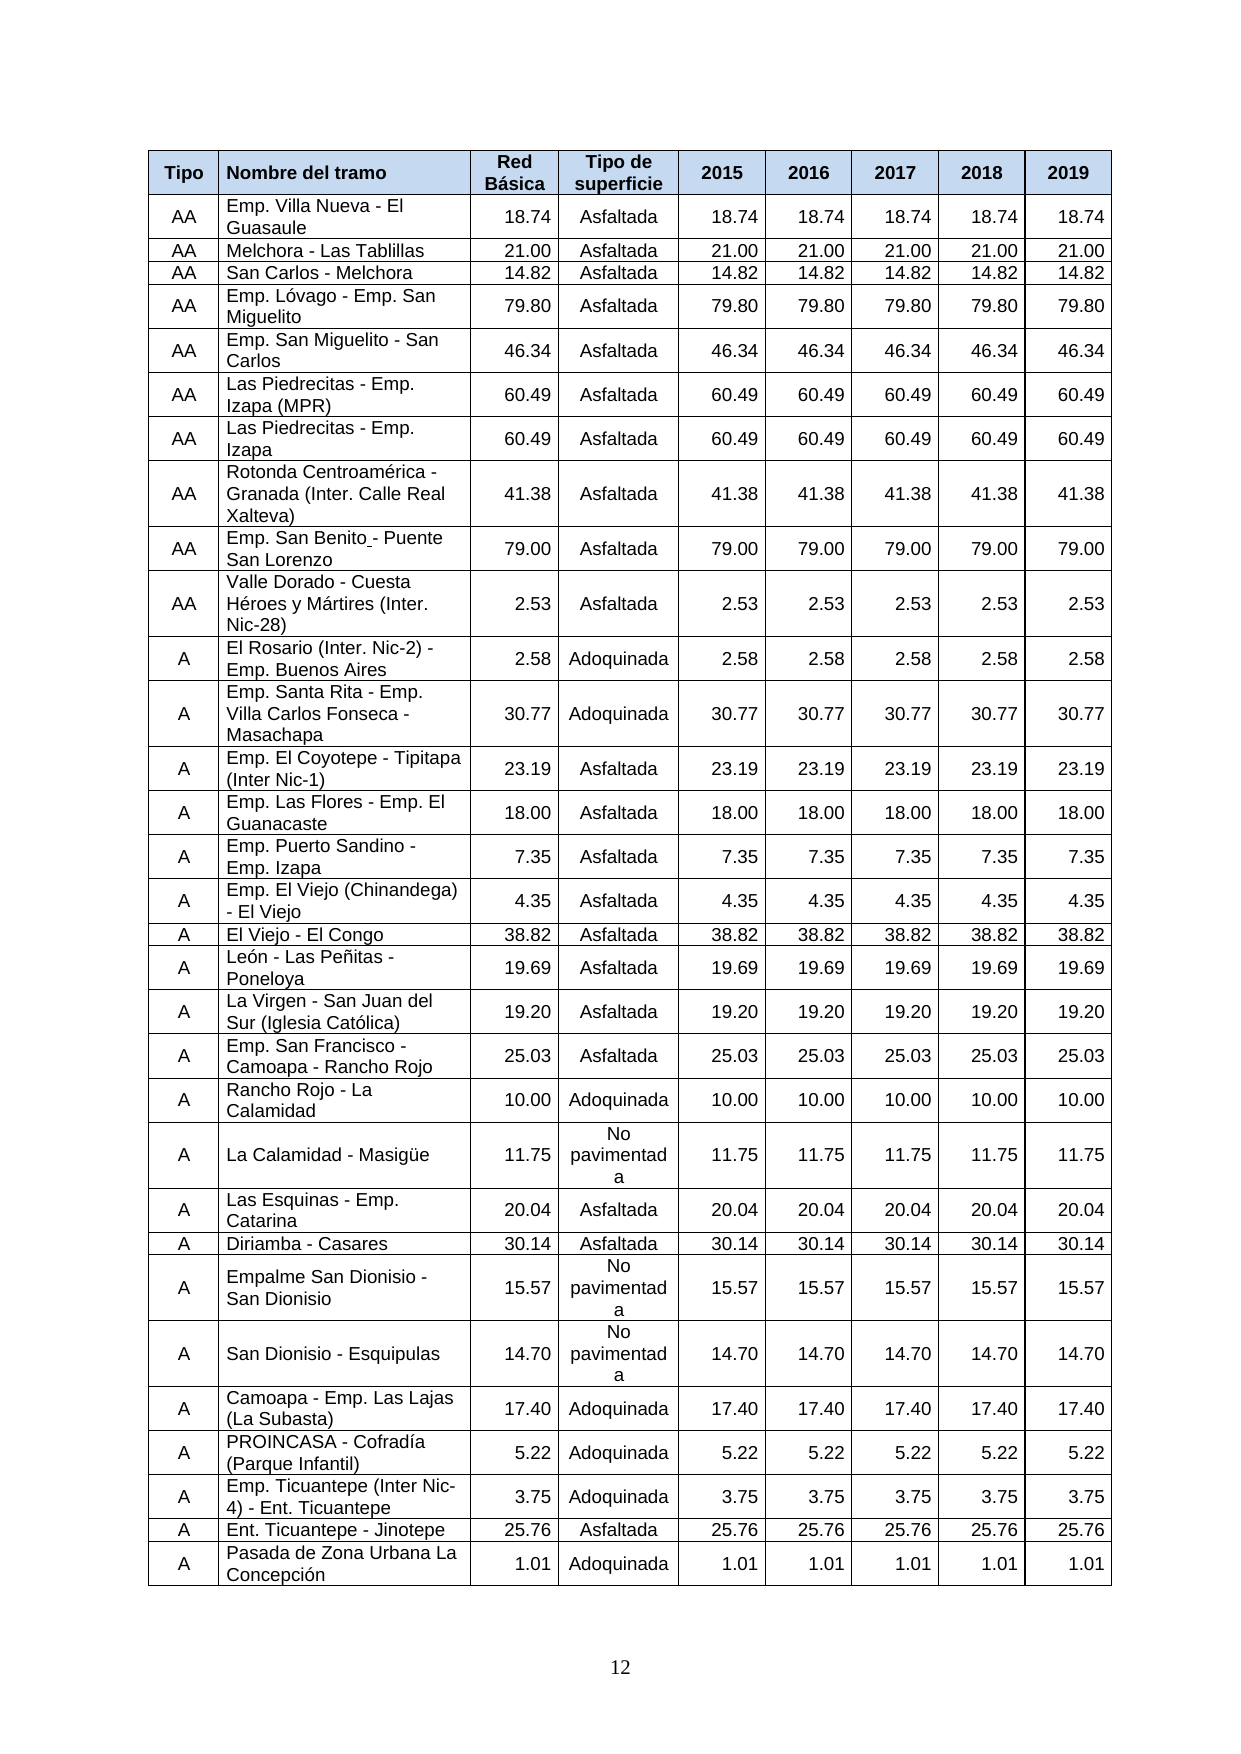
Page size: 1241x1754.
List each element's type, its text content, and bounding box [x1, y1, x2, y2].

table_cell 18.74 [471, 195, 558, 238]
table_cell Diriamba - Casares [219, 1233, 470, 1254]
table_cell AA [149, 373, 218, 416]
table_cell 79.00 [679, 527, 765, 570]
table_cell El Rosario (Inter. Nic-2) - Emp. Buenos Aires [219, 637, 470, 680]
table_cell 2.53 [1026, 571, 1111, 636]
table_cell 11.75 [471, 1123, 558, 1187]
table_cell 30.14 [766, 1233, 851, 1254]
table_cell Asfaltada [559, 990, 678, 1033]
table_cell A [149, 1387, 218, 1430]
table_cell Rancho Rojo - La Calamidad [219, 1079, 470, 1122]
table_cell Emp. Santa Rita - Emp. Villa Carlos Fonseca - Masachapa [219, 681, 470, 746]
table_cell 3.75 [852, 1475, 938, 1518]
table_cell 3.75 [679, 1475, 765, 1518]
table_cell Emp. Villa Nueva - El Guasaule [219, 195, 470, 238]
table_cell Emp. El Coyotepe - Tipitapa (Inter Nic-1) [219, 747, 470, 790]
table_cell Asfaltada [559, 1034, 678, 1077]
table_cell 60.49 [679, 417, 765, 460]
table_cell Adoquinada [559, 1431, 678, 1474]
table_cell PROINCASA - Cofradía (Parque Infantil) [219, 1431, 470, 1474]
table_cell Asfaltada [559, 195, 678, 238]
table_cell 25.03 [939, 1034, 1024, 1077]
table_cell Asfaltada [559, 791, 678, 834]
table_cell 18.00 [679, 791, 765, 834]
table_cell 60.49 [471, 373, 558, 416]
table_cell Emp. San Benito - Puente San Lorenzo [219, 527, 470, 570]
table_cell AA [149, 239, 218, 261]
table_cell 7.35 [766, 835, 851, 878]
table_cell 3.75 [766, 1475, 851, 1518]
table_cell Adoquinada [559, 681, 678, 746]
table_cell AA [149, 329, 218, 372]
table_cell 79.80 [1026, 285, 1111, 328]
table_cell 10.00 [471, 1079, 558, 1122]
table_cell Emp. Lóvago - Emp. San Miguelito [219, 285, 470, 328]
table_cell A [149, 879, 218, 922]
table_cell 3.75 [939, 1475, 1024, 1518]
table_cell Adoquinada [559, 1387, 678, 1430]
table_cell 1.01 [1026, 1542, 1111, 1585]
table_cell Emp. Puerto Sandino - Emp. Izapa [219, 835, 470, 878]
table_cell 18.00 [1026, 791, 1111, 834]
table_cell Asfaltada [559, 879, 678, 922]
table_cell Emp. Las Flores - Emp. El Guanacaste [219, 791, 470, 834]
table_cell Adoquinada [559, 637, 678, 680]
table_cell A [149, 1079, 218, 1122]
table_cell Adoquinada [559, 1079, 678, 1122]
table_cell 21.00 [679, 239, 765, 261]
table_cell 20.04 [766, 1189, 851, 1232]
table_cell A [149, 924, 218, 945]
table_header 2018 [939, 151, 1024, 194]
table_cell A [149, 1189, 218, 1232]
table_cell A [149, 1475, 218, 1518]
table_cell 25.76 [679, 1519, 765, 1541]
table_cell 23.19 [471, 747, 558, 790]
table_cell 19.69 [1026, 946, 1111, 989]
table_cell 5.22 [679, 1431, 765, 1474]
table_cell 18.00 [852, 791, 938, 834]
table_cell Asfaltada [559, 373, 678, 416]
table_cell El Viejo - El Congo [219, 924, 470, 945]
table_cell 18.00 [939, 791, 1024, 834]
table_cell 11.75 [852, 1123, 938, 1187]
table_cell 38.82 [1026, 924, 1111, 945]
table_cell 5.22 [471, 1431, 558, 1474]
table_cell San Dionisio - Esquipulas [219, 1321, 470, 1386]
table_cell 30.14 [471, 1233, 558, 1254]
table_cell La Calamidad - Masigüe [219, 1123, 470, 1187]
table_cell 30.14 [679, 1233, 765, 1254]
table_header 2016 [766, 151, 851, 194]
table_cell 79.80 [852, 285, 938, 328]
table_cell 18.00 [471, 791, 558, 834]
table_cell 79.00 [1026, 527, 1111, 570]
table_cell 46.34 [766, 329, 851, 372]
table_cell 60.49 [939, 373, 1024, 416]
table_header 2015 [679, 151, 765, 194]
table_cell Empalme San Dionisio - San Dionisio [219, 1255, 470, 1320]
table_cell Emp. San Francisco -Camoapa - Rancho Rojo [219, 1034, 470, 1077]
table_cell 14.82 [471, 262, 558, 283]
table_cell 79.00 [766, 527, 851, 570]
table_cell 5.22 [852, 1431, 938, 1474]
table_cell 79.80 [939, 285, 1024, 328]
table_cell 17.40 [766, 1387, 851, 1430]
table_cell 60.49 [1026, 417, 1111, 460]
table_cell 30.77 [471, 681, 558, 746]
table_cell 14.70 [766, 1321, 851, 1386]
table_cell 14.82 [1026, 262, 1111, 283]
table_cell La Virgen - San Juan del Sur (Iglesia Católica) [219, 990, 470, 1033]
table_cell 2.53 [766, 571, 851, 636]
table_cell Camoapa - Emp. Las Lajas (La Subasta) [219, 1387, 470, 1430]
table_cell 14.70 [939, 1321, 1024, 1386]
table_cell 19.20 [471, 990, 558, 1033]
table_cell 60.49 [1026, 373, 1111, 416]
table_cell 60.49 [852, 373, 938, 416]
table_cell A [149, 1321, 218, 1386]
table_cell 60.49 [766, 373, 851, 416]
table_cell 41.38 [766, 461, 851, 526]
table_cell 18.74 [852, 195, 938, 238]
table_cell A [149, 1519, 218, 1541]
table_cell 20.04 [852, 1189, 938, 1232]
table_cell 19.20 [852, 990, 938, 1033]
table_cell 79.00 [471, 527, 558, 570]
table_cell 38.82 [471, 924, 558, 945]
table_cell Asfaltada [559, 924, 678, 945]
table_cell A [149, 637, 218, 680]
table_cell 30.77 [939, 681, 1024, 746]
table_cell 25.76 [939, 1519, 1024, 1541]
table_cell 60.49 [852, 417, 938, 460]
table_cell Asfaltada [559, 417, 678, 460]
table_cell 25.03 [679, 1034, 765, 1077]
table_cell A [149, 1542, 218, 1585]
table_cell 23.19 [679, 747, 765, 790]
table_cell 60.49 [471, 417, 558, 460]
table_cell 19.20 [766, 990, 851, 1033]
table_cell 2.53 [939, 571, 1024, 636]
table_cell 1.01 [766, 1542, 851, 1585]
table_cell 1.01 [852, 1542, 938, 1585]
table_cell 25.76 [471, 1519, 558, 1541]
table_cell 2.53 [471, 571, 558, 636]
table_cell 4.35 [852, 879, 938, 922]
table_cell 41.38 [679, 461, 765, 526]
table_cell 2.58 [939, 637, 1024, 680]
table_cell 41.38 [939, 461, 1024, 526]
table_cell 17.40 [679, 1387, 765, 1430]
table_cell A [149, 747, 218, 790]
table_cell 14.82 [766, 262, 851, 283]
table_cell 3.75 [1026, 1475, 1111, 1518]
table_cell 2.58 [1026, 637, 1111, 680]
table_cell AA [149, 461, 218, 526]
table_cell AA [149, 195, 218, 238]
table_cell 11.75 [679, 1123, 765, 1187]
table_cell AA [149, 417, 218, 460]
table_cell A [149, 835, 218, 878]
table_cell 10.00 [766, 1079, 851, 1122]
table_cell 2.58 [679, 637, 765, 680]
table_cell 5.22 [766, 1431, 851, 1474]
table_cell AA [149, 571, 218, 636]
table_cell 20.04 [679, 1189, 765, 1232]
table_cell 14.70 [679, 1321, 765, 1386]
table_header 2019 [1026, 151, 1111, 194]
table_cell 46.34 [471, 329, 558, 372]
table_cell 5.22 [939, 1431, 1024, 1474]
table_cell 25.76 [852, 1519, 938, 1541]
table_cell 60.49 [679, 373, 765, 416]
table_cell 21.00 [939, 239, 1024, 261]
table_header 2017 [852, 151, 938, 194]
table_cell 20.04 [1026, 1189, 1111, 1232]
table_cell 2.58 [766, 637, 851, 680]
table_cell 21.00 [852, 239, 938, 261]
table_cell 30.77 [1026, 681, 1111, 746]
table_cell 10.00 [939, 1079, 1024, 1122]
table_cell A [149, 1431, 218, 1474]
table_cell 10.00 [852, 1079, 938, 1122]
table_header Tipo de superficie [559, 151, 678, 194]
table_cell 1.01 [939, 1542, 1024, 1585]
table_cell A [149, 990, 218, 1033]
table_cell Valle Dorado - Cuesta Héroes y Mártires (Inter. Nic-28) [219, 571, 470, 636]
table_cell 46.34 [939, 329, 1024, 372]
table_cell Las Esquinas - Emp. Catarina [219, 1189, 470, 1232]
table_cell Las Piedrecitas - Emp. Izapa [219, 417, 470, 460]
table_cell 79.00 [852, 527, 938, 570]
table_cell 4.35 [766, 879, 851, 922]
table_cell 23.19 [766, 747, 851, 790]
table_cell 46.34 [1026, 329, 1111, 372]
table_cell 19.20 [679, 990, 765, 1033]
table_cell 10.00 [1026, 1079, 1111, 1122]
table_cell 41.38 [1026, 461, 1111, 526]
table_cell 11.75 [766, 1123, 851, 1187]
table_cell 11.75 [1026, 1123, 1111, 1187]
table_cell Asfaltada [559, 946, 678, 989]
table_cell San Carlos - Melchora [219, 262, 470, 283]
table_cell 15.57 [852, 1255, 938, 1320]
table_cell 30.14 [939, 1233, 1024, 1254]
table_cell AA [149, 262, 218, 283]
table_cell A [149, 1034, 218, 1077]
table_cell 41.38 [471, 461, 558, 526]
table_cell León - Las Peñitas - Poneloya [219, 946, 470, 989]
table_cell 38.82 [852, 924, 938, 945]
table_cell 10.00 [679, 1079, 765, 1122]
table_cell Asfaltada [559, 1189, 678, 1232]
table_cell 79.80 [471, 285, 558, 328]
table_cell 4.35 [939, 879, 1024, 922]
table_cell 30.77 [679, 681, 765, 746]
table_cell 38.82 [766, 924, 851, 945]
table_cell Asfaltada [559, 329, 678, 372]
table_cell 17.40 [1026, 1387, 1111, 1430]
table_cell 14.70 [1026, 1321, 1111, 1386]
table_cell Asfaltada [559, 1233, 678, 1254]
table_cell Rotonda Centroamérica - Granada (Inter. Calle Real Xalteva) [219, 461, 470, 526]
table_cell 15.57 [471, 1255, 558, 1320]
table_cell 19.69 [679, 946, 765, 989]
table_cell 23.19 [852, 747, 938, 790]
table_cell 1.01 [679, 1542, 765, 1585]
table_cell No pavimentada [559, 1255, 678, 1320]
table_cell A [149, 791, 218, 834]
table_cell 25.76 [1026, 1519, 1111, 1541]
table_cell 21.00 [471, 239, 558, 261]
table_cell 18.74 [939, 195, 1024, 238]
table_cell 17.40 [852, 1387, 938, 1430]
table_cell 25.03 [852, 1034, 938, 1077]
table_cell 1.01 [471, 1542, 558, 1585]
table_cell 15.57 [766, 1255, 851, 1320]
table_cell 25.76 [766, 1519, 851, 1541]
table_cell 15.57 [679, 1255, 765, 1320]
table_cell 25.03 [1026, 1034, 1111, 1077]
table_cell AA [149, 527, 218, 570]
table_cell 19.69 [852, 946, 938, 989]
table_cell Emp. El Viejo (Chinandega) - El Viejo [219, 879, 470, 922]
table_cell 14.70 [471, 1321, 558, 1386]
table_cell Asfaltada [559, 285, 678, 328]
table_cell 17.40 [471, 1387, 558, 1430]
table_cell 41.38 [852, 461, 938, 526]
table_cell 4.35 [679, 879, 765, 922]
table_cell 79.00 [939, 527, 1024, 570]
table_cell 18.74 [766, 195, 851, 238]
table_cell Ent. Ticuantepe - Jinotepe [219, 1519, 470, 1541]
table_cell 20.04 [471, 1189, 558, 1232]
table_cell 14.82 [679, 262, 765, 283]
table_cell Asfaltada [559, 239, 678, 261]
table_cell Melchora - Las Tablillas [219, 239, 470, 261]
table_cell 15.57 [939, 1255, 1024, 1320]
table_cell 7.35 [852, 835, 938, 878]
table_cell 79.80 [766, 285, 851, 328]
table_cell A [149, 1233, 218, 1254]
table_cell 14.82 [939, 262, 1024, 283]
table_cell 15.57 [1026, 1255, 1111, 1320]
table_cell Pasada de Zona Urbana La Concepción [219, 1542, 470, 1585]
table_cell 46.34 [852, 329, 938, 372]
table_cell Adoquinada [559, 1475, 678, 1518]
table_cell 23.19 [1026, 747, 1111, 790]
table_cell 60.49 [939, 417, 1024, 460]
table_cell 11.75 [939, 1123, 1024, 1187]
table_cell Asfaltada [559, 571, 678, 636]
table_cell 19.20 [939, 990, 1024, 1033]
table_cell Las Piedrecitas - Emp. Izapa (MPR) [219, 373, 470, 416]
table_cell 7.35 [471, 835, 558, 878]
table_cell Asfaltada [559, 527, 678, 570]
table_cell 79.80 [679, 285, 765, 328]
table_cell 18.74 [679, 195, 765, 238]
table_cell 2.53 [679, 571, 765, 636]
table_cell 19.20 [1026, 990, 1111, 1033]
table_cell 38.82 [939, 924, 1024, 945]
table_cell 7.35 [679, 835, 765, 878]
table_cell A [149, 1255, 218, 1320]
table_cell 19.69 [471, 946, 558, 989]
table_header Tipo [149, 151, 218, 194]
table_cell 19.69 [766, 946, 851, 989]
table_cell 2.58 [852, 637, 938, 680]
table_cell Emp. Ticuantepe (Inter Nic-4) - Ent. Ticuantepe [219, 1475, 470, 1518]
table_cell 4.35 [471, 879, 558, 922]
table_cell Emp. San Miguelito - San Carlos [219, 329, 470, 372]
table_cell Asfaltada [559, 461, 678, 526]
table_cell No pavimentada [559, 1321, 678, 1386]
table_cell 14.82 [852, 262, 938, 283]
table_header Red Básica [471, 151, 558, 194]
table_cell 21.00 [1026, 239, 1111, 261]
table_cell 20.04 [939, 1189, 1024, 1232]
table_cell 25.03 [471, 1034, 558, 1077]
table_cell 7.35 [939, 835, 1024, 878]
table_cell 2.58 [471, 637, 558, 680]
table_cell Asfaltada [559, 835, 678, 878]
table_cell 3.75 [471, 1475, 558, 1518]
table_cell Asfaltada [559, 1519, 678, 1541]
table_cell Asfaltada [559, 747, 678, 790]
table_header Nombre del tramo [219, 151, 470, 194]
table_cell No pavimentada [559, 1123, 678, 1187]
table_cell Adoquinada [559, 1542, 678, 1585]
table_cell 30.77 [852, 681, 938, 746]
table_cell 4.35 [1026, 879, 1111, 922]
table_cell 2.53 [852, 571, 938, 636]
table_cell 18.74 [1026, 195, 1111, 238]
table_cell A [149, 1123, 218, 1187]
table_cell 5.22 [1026, 1431, 1111, 1474]
table_cell 38.82 [679, 924, 765, 945]
table_cell AA [149, 285, 218, 328]
table_cell 30.14 [852, 1233, 938, 1254]
table_cell 25.03 [766, 1034, 851, 1077]
table_cell 60.49 [766, 417, 851, 460]
table_cell A [149, 681, 218, 746]
table_cell 14.70 [852, 1321, 938, 1386]
table_cell 7.35 [1026, 835, 1111, 878]
table_cell A [149, 946, 218, 989]
table_cell 21.00 [766, 239, 851, 261]
table_cell 17.40 [939, 1387, 1024, 1430]
table_cell 18.00 [766, 791, 851, 834]
table_cell Asfaltada [559, 262, 678, 283]
table_cell 46.34 [679, 329, 765, 372]
table_cell 30.77 [766, 681, 851, 746]
table_cell 30.14 [1026, 1233, 1111, 1254]
table_cell 23.19 [939, 747, 1024, 790]
table_cell 19.69 [939, 946, 1024, 989]
